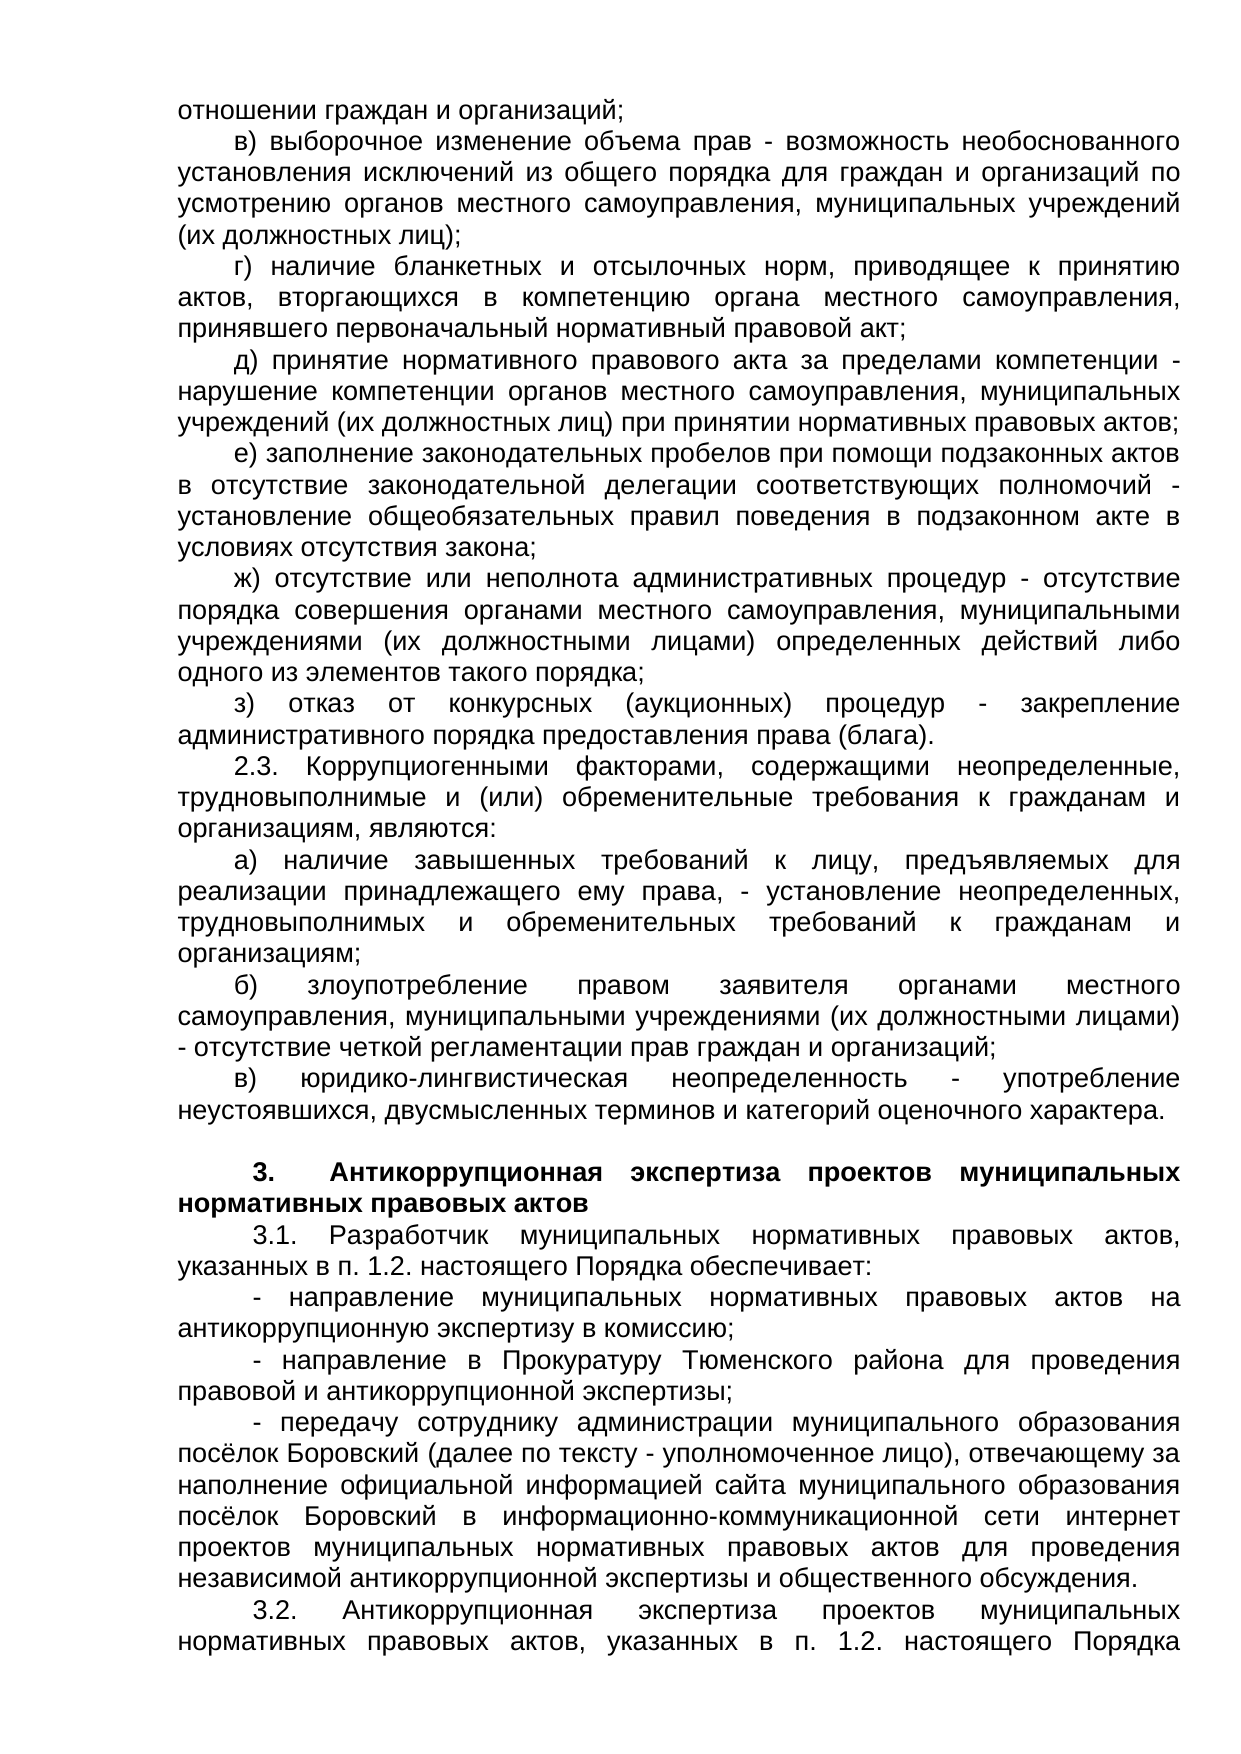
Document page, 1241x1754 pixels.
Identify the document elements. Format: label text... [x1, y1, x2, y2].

text б) злоупотребление правом заявителя органами местного самоуправления, муниципальными учреждениями (их должностными лицами) - отсутствие четкой регламентации прав граждан и организаций; [177, 969, 1181, 1062]
text 3. Антикоррупционная экспертиза проектов муниципальных нормативных правовых актов [177, 1156, 1181, 1219]
text - направление в Прокуратуру Тюменского района для проведения правовой и антикоррупционной экспертизы; [177, 1344, 1181, 1406]
text 2.3. Коррупциогенными факторами, содержащими неопределенные, трудновыполнимые и (или) обременительные требования к гражданам и организациям, являются: [177, 750, 1181, 844]
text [177, 1594, 1181, 1656]
text з) отказ от конкурсных (аукционных) процедур - закрепление административного порядка предоставления права (блага). [177, 687, 1181, 750]
text - передачу сотруднику администрации муниципального образования посёлок Боровский (далее по тексту - уполномоченное лицо), отвечающему за наполнение официальной информацией сайта муниципального образования посёлок Боровский в информационно-коммуникационной сети интернет проектов муниципальных нормативных правовых актов для проведения независимой антикоррупционной экспертизы и общественного обсуждения. [177, 1406, 1181, 1594]
text а) наличие завышенных требований к лицу, предъявляемых для реализации принадлежащего ему права, - установление неопределенных, трудновыполнимых и обременительных требований к гражданам и организациям; [177, 844, 1181, 969]
text д) принятие нормативного правового акта за пределами компетенции - нарушение компетенции органов местного самоуправления, муниципальных учреждений (их должностных лиц) при принятии нормативных правовых актов; [177, 344, 1181, 437]
text в) юридико-лингвистическая неопределенность - употребление неустоявшихся, двусмысленных терминов и категорий оценочного характера. [177, 1062, 1181, 1125]
text 3.1. Разработчик муниципальных нормативных правовых актов, указанных в п. 1.2. настоящего Порядка обеспечивает: [177, 1219, 1181, 1281]
text е) заполнение законодательных пробелов при помощи подзаконных актов в отсутствие законодательной делегации соответствующих полномочий - установление общеобязательных правил поведения в подзаконном акте в условиях отсутствия закона; [177, 437, 1181, 562]
text г) наличие бланкетных и отсылочных норм, приводящее к принятию актов, вторгающихся в компетенцию органа местного самоуправления, принявшего первоначальный нормативный правовой акт; [177, 250, 1181, 344]
text - направление муниципальных нормативных правовых актов на антикоррупционную экспертизу в комиссию; [177, 1281, 1181, 1344]
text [177, 94, 1181, 125]
text в) выборочное изменение объема прав - возможность необоснованного установления исключений из общего порядка для граждан и организаций по усмотрению органов местного самоуправления, муниципальных учреждений (их должностных лиц); [177, 125, 1181, 250]
text ж) отсутствие или неполнота административных процедур - отсутствие порядка совершения органами местного самоуправления, муниципальными учреждениями (их должностными лицами) определенных действий либо одного из элементов такого порядка; [177, 562, 1181, 687]
